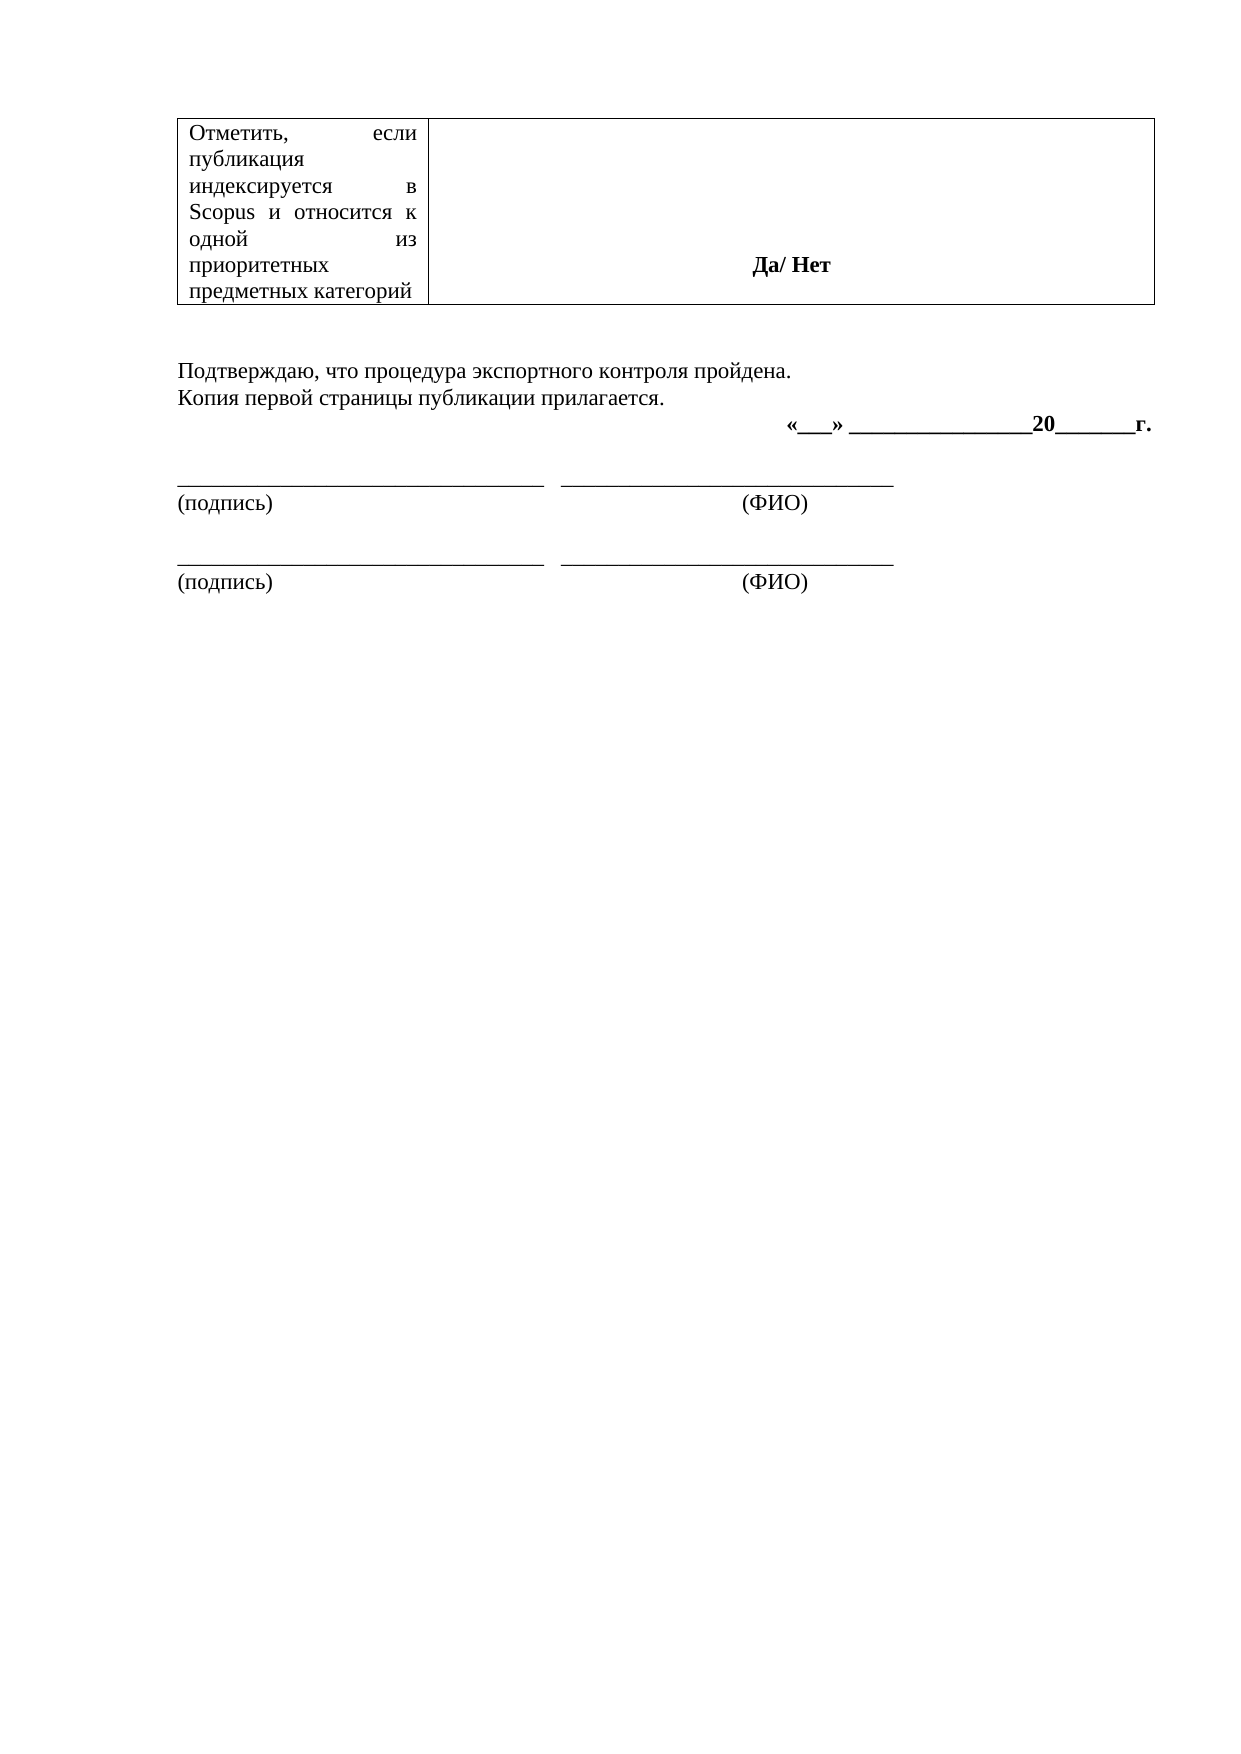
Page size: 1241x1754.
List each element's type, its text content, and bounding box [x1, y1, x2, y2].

text ________________________________ _____________________________ [177, 463, 1152, 489]
text (подпись) (ФИО) [177, 489, 1152, 516]
text ________________________________ _____________________________ [177, 542, 1152, 568]
table_cell Да/ Нет [429, 119, 1154, 304]
table_cell Отметить, если публикация индексируется в Scopus и относится к одной из приоритетных предметных категорий [178, 119, 428, 304]
text (подпись) (ФИО) [177, 568, 1152, 594]
text «___» ________________20_______г. [177, 410, 1152, 436]
text Копия первой страницы публикации прилагается. [177, 384, 1152, 410]
text Подтверждаю, что процедура экспортного контроля пройдена. [177, 357, 1152, 384]
